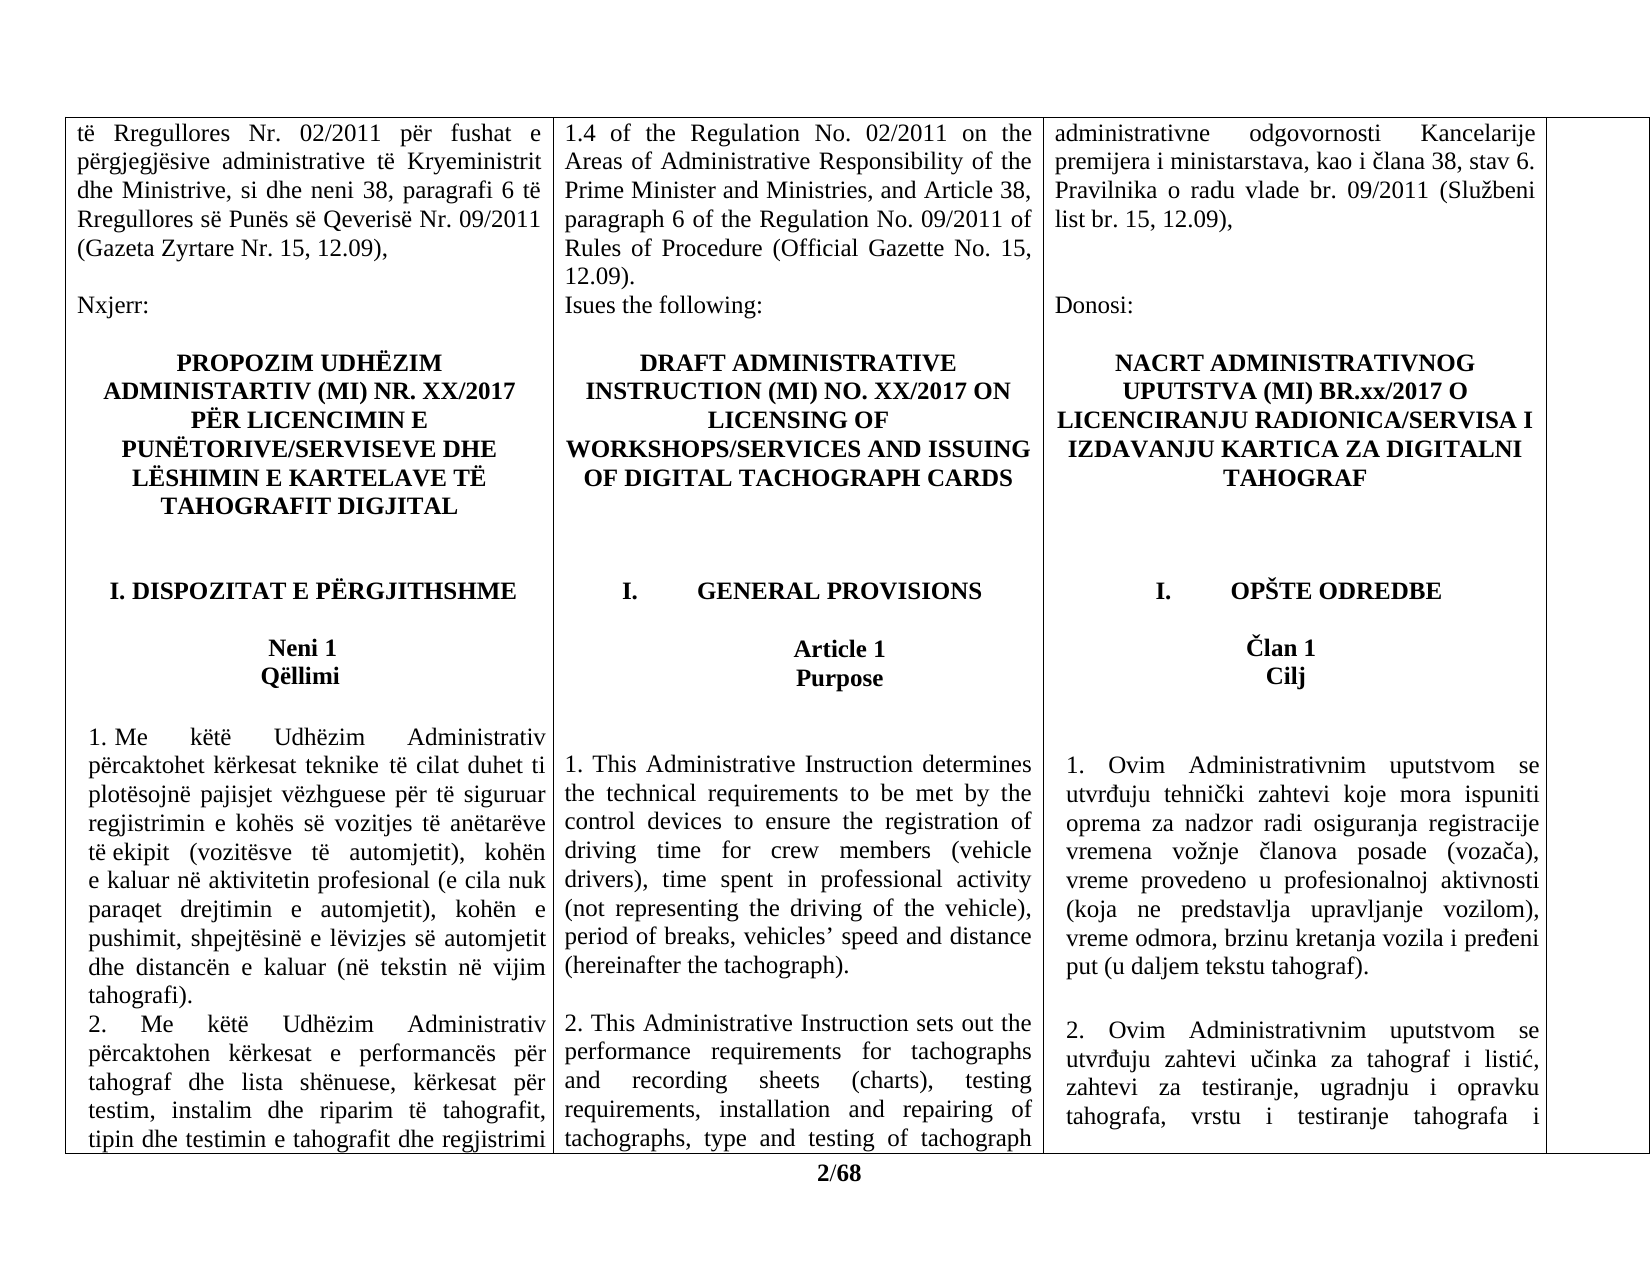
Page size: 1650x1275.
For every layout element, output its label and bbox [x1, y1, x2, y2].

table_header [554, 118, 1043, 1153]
table_header [1547, 118, 1649, 1153]
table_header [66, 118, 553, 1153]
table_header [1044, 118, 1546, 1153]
